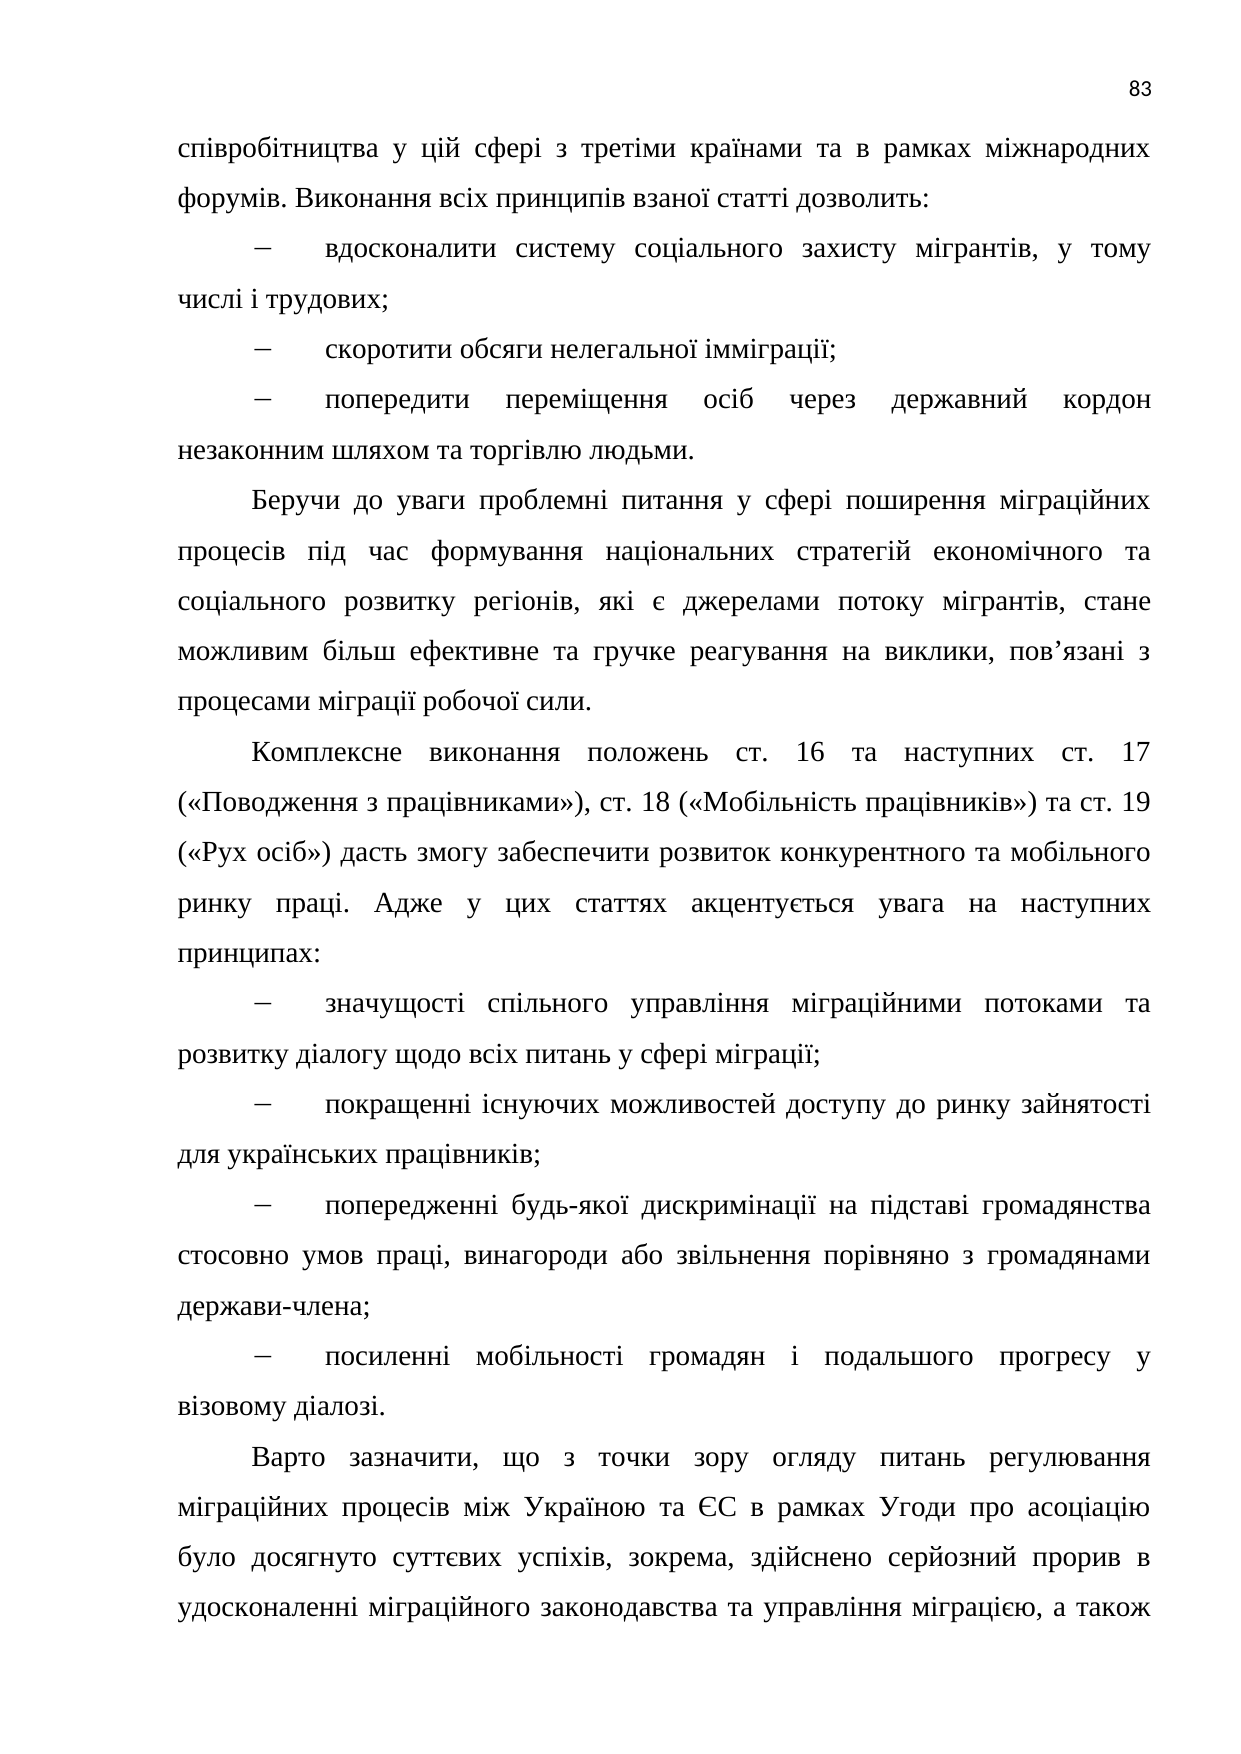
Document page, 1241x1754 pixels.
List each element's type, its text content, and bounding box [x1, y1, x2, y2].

text Комплексне виконання положень ст. 16 та наступних ст. 17 («Поводження з працівниками»), ст. 18 («Мобільність працівників») та ст. 19 («Рух осіб») дасть змогу забеспечити розвиток конкурентного та мобільного ринку праці. Адже у цих статтях акцентується увага на наступних принципах: [177, 734, 1152, 969]
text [177, 1439, 1152, 1623]
text Беручи до уваги проблемні питання у сфері поширення міграційних процесів під час формування національних стратегій економічного та соціального розвитку регіонів, які є джерелами потоку мігрантів, стане можливим більш ефективне та гручке реагування на виклики, пов’язані з процесами міграції робочої сили. [177, 482, 1152, 717]
list скоротити обсяги нелегальної імміграції; [177, 331, 1152, 365]
list попередженні будь-якої дискримінації на підставі громадянства стосовно умов праці, винагороди або звільнення порівняно з громадянами держави-члена; [177, 1187, 1152, 1321]
list вдосконалити систему соціального захисту мігрантів, у тому числі і трудових; [177, 230, 1152, 314]
list значущості спільного управління міграційними потоками та розвитку діалогу щодо всіх питань у сфері міграції; [177, 985, 1152, 1069]
list попередити переміщення осіб через державний кордон незаконним шляхом та торгівлю людьми. [177, 382, 1152, 466]
list покращенні існуючих можливостей доступу до ринку зайнятості для українських працівників; [177, 1086, 1152, 1170]
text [177, 130, 1152, 214]
list посиленні мобільності громадян і подальшого прогресу у візовому діалозі. [177, 1338, 1152, 1422]
